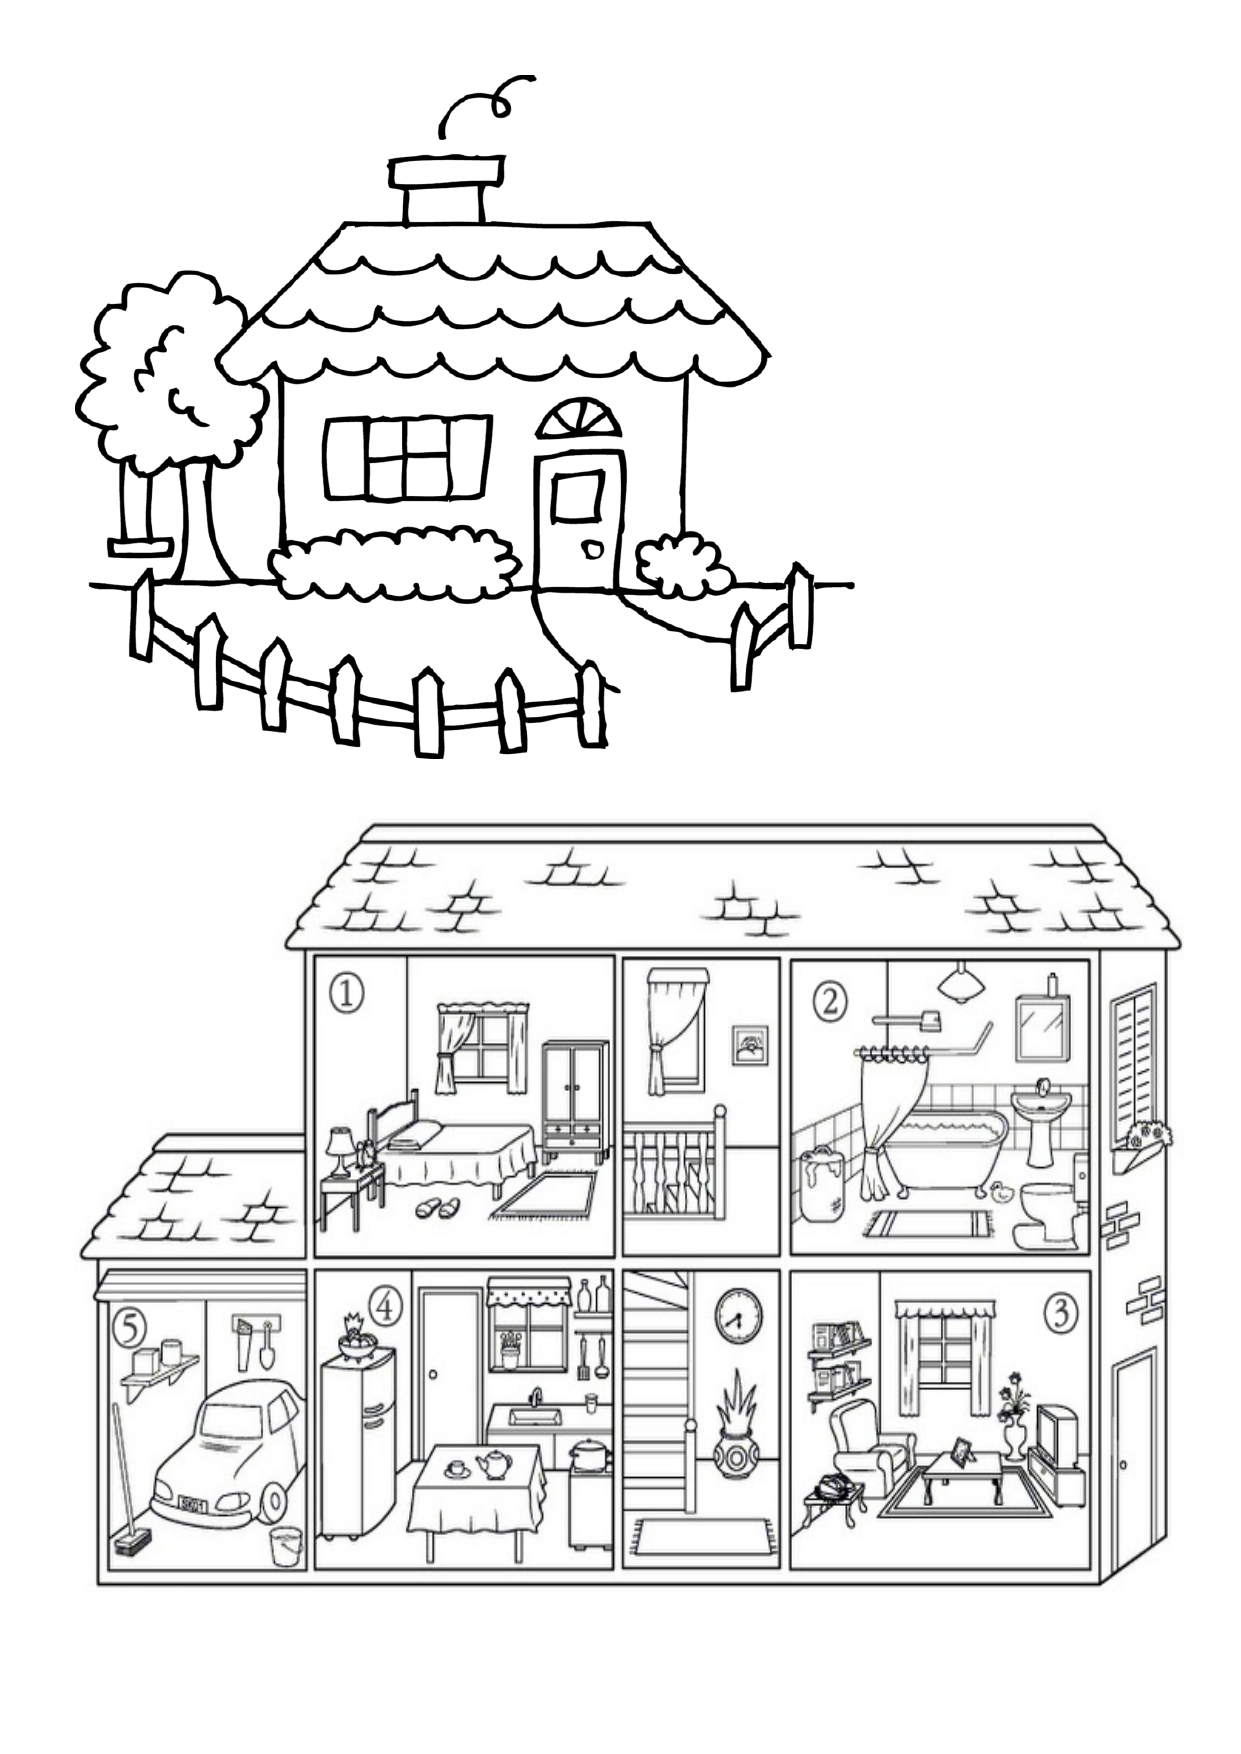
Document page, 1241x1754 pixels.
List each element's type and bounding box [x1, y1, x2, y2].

picture [75, 75, 855, 759]
picture [75, 772, 1185, 1593]
